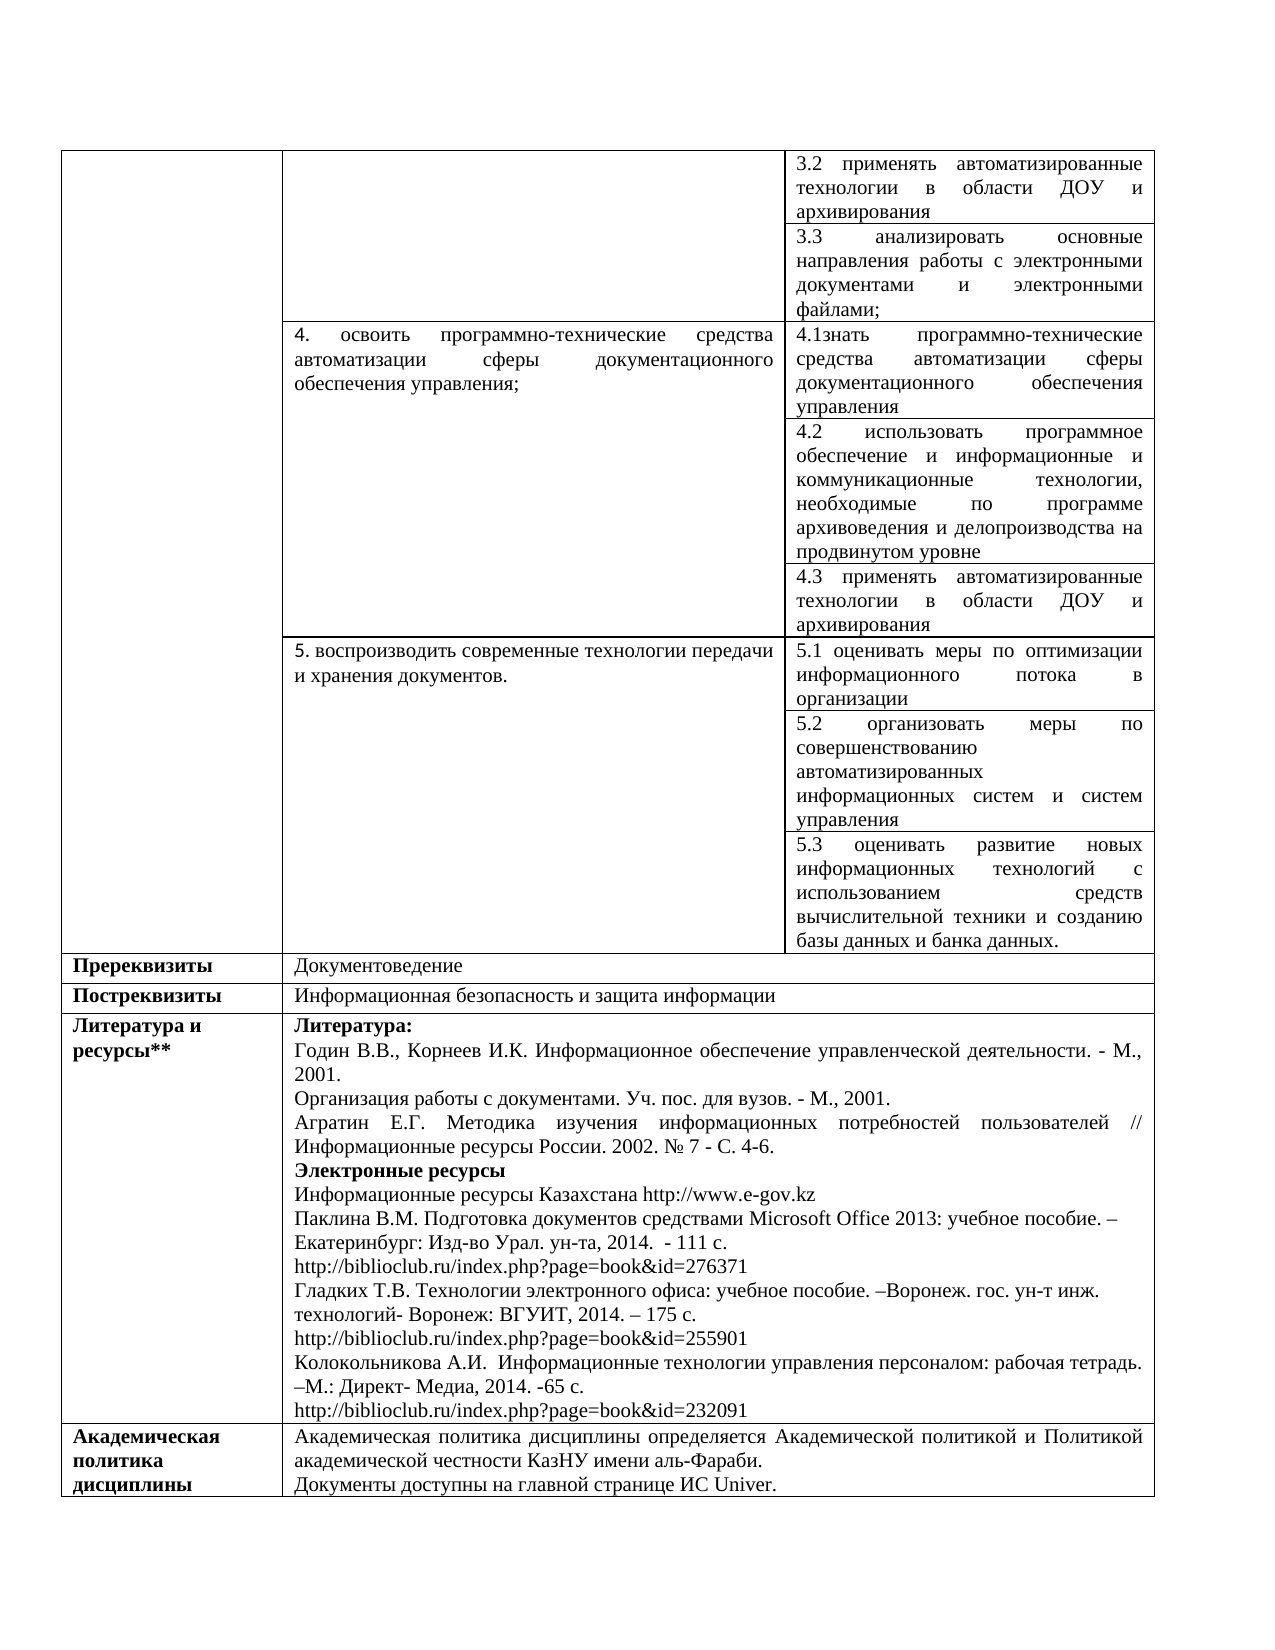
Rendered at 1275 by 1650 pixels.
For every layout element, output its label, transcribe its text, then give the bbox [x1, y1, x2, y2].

table_cell 4.1знать программно-технические средства автоматизации сферы документационного обеспечения управления [786, 322, 1154, 418]
table_cell Документоведение [283, 954, 1154, 982]
table_cell 3.3 анализировать основные направления работы с электронными документами и электронными файлами; [786, 224, 1154, 321]
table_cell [62, 1424, 282, 1496]
table_cell Постреквизиты [62, 984, 282, 1012]
table_cell 4.2 использовать программное обеспечение и информационные и коммуникационные технологии, необходимые по программе архивоведения и делопроизводства на продвинутом уровне [981, 419, 1154, 563]
table_cell 5.2 организовать меры по совершенствованию автоматизированных информационных систем и систем управления [786, 711, 1154, 831]
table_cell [283, 151, 784, 321]
table_cell 4.2 использовать программное обеспечение и информационные и коммуникационные технологии, необходимые по программе архивоведения и делопроизводства на продвинутом уровне [786, 419, 876, 563]
table_cell 5.3 оценивать развитие новых информационных технологий с использованием средств вычислительной техники и созданию базы данных и банка данных. [786, 832, 1154, 952]
table_cell Литература: Годин В.В., Корнеев И.К. Информационное обеспечение управленческой деятельности. - М., 2001. Организация работы с документами. Уч. пос. для вузов. - М., 2001. Агратин Е.Г. Методика изучения информационных потребностей пользователей // Информационные ресурсы России. 2002. № 7 - С. 4-6. Электронные ресурсы Информационные ресурсы Казахстана http://www.e-gov.kz Паклина В.М. Подготовка документов средствами Microsoft Officе 2013: учебное пособие. – Екатеринбург: Изд-во Урал. ун-та, 2014. - 111 с. http://biblioclub.ru/index.php?page=book&id=276371 Гладких Т.В. Технологии электронного офиса: учебное пособие. –Воронеж. гос. ун-т инж. технологий- Воронеж: ВГУИТ, 2014. – 175 с. http://biblioclub.ru/index.php?page=book&id=255901 Колокольникова А.И. Информационные технологии управления персоналом: рабочая тетрадь. –М.: Директ- Медиа, 2014. -65 с. http://biblioclub.ru/index.php?page=book&id=232091 [283, 1014, 1154, 1422]
table_cell Литература и ресурсы** [62, 1014, 282, 1422]
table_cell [283, 1424, 1154, 1496]
table_cell 4. освоить программно-технические средства автоматизации сферы документационного обеспечения управления; [283, 322, 784, 636]
table_cell Пререквизиты [62, 954, 282, 982]
table_cell Информационная безопасность и защита информации [283, 984, 1154, 1012]
table_cell 5. воспроизводить современные технологии передачи и хранения документов. [283, 638, 784, 952]
table_cell 4.3 применять автоматизированные технологии в области ДОУ и архивирования [786, 564, 1154, 636]
table_cell 3.2 применять автоматизированные технологии в области ДОУ и архивирования [786, 151, 1154, 223]
table_cell 5.1 оценивать меры по оптимизации информационного потока в организации [786, 638, 1154, 710]
